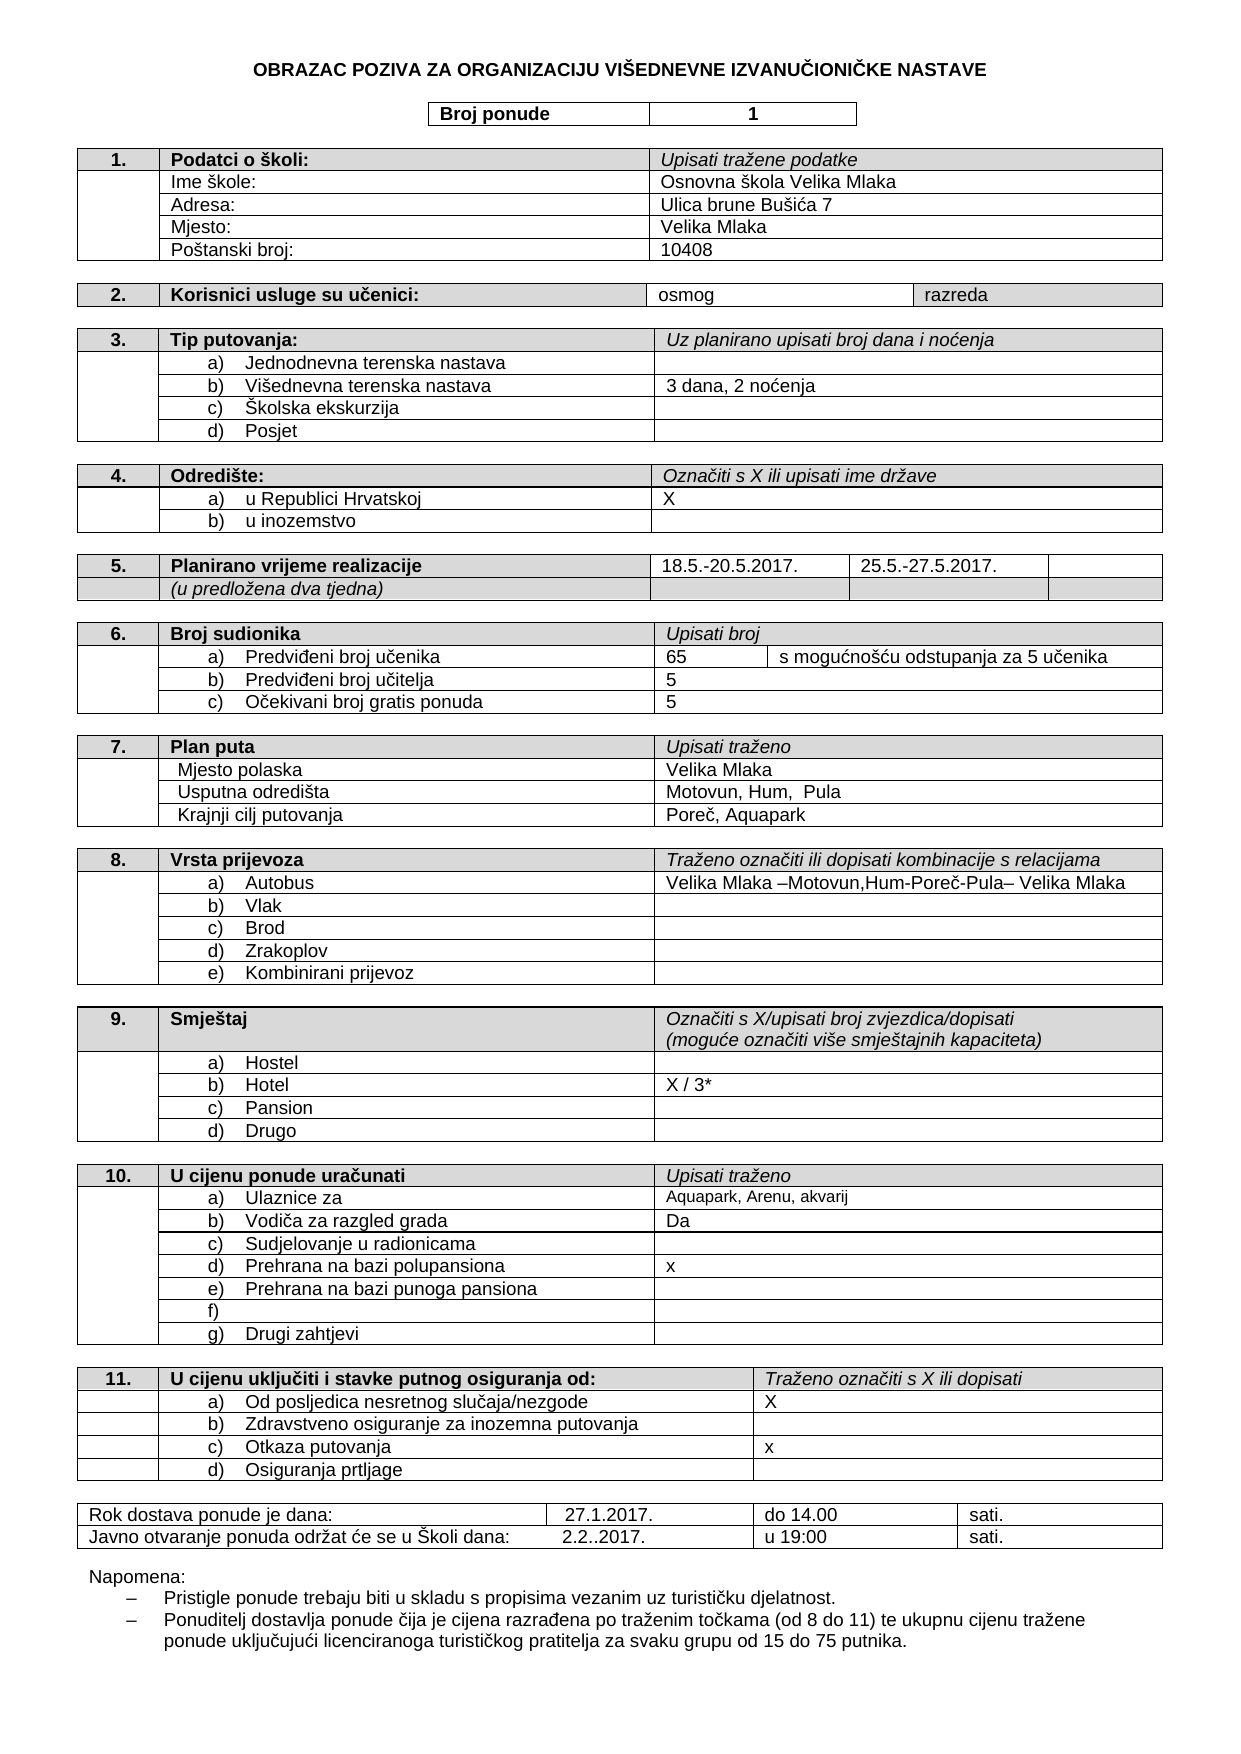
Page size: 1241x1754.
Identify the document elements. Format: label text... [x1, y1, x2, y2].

table_cell u inozemstvo [160, 510, 651, 532]
table_header 5. [78, 555, 159, 577]
table_header sati. [958, 1504, 1162, 1525]
table_header 1. [78, 149, 159, 170]
table_cell [754, 1459, 1162, 1480]
table_cell [78, 872, 158, 984]
table_cell [655, 397, 1162, 419]
table_cell Usputna odredišta [159, 781, 654, 803]
table_cell [1049, 578, 1162, 599]
table_header 9. [78, 1008, 158, 1051]
table_cell Ulaznice za [159, 1187, 654, 1209]
table_cell Da [655, 1210, 1162, 1231]
table_header Upisati traženo [655, 1165, 1162, 1186]
table_header Odredište: [160, 465, 651, 486]
table_header Planirano vrijeme realizacije [160, 555, 650, 577]
table_cell [655, 1052, 1162, 1073]
table_cell [78, 1413, 158, 1435]
table_cell X [754, 1391, 1162, 1412]
table_header 18.5.-20.5.2017. [651, 555, 849, 577]
table_header 4. [78, 465, 159, 486]
table_cell [655, 420, 1162, 441]
table_cell Hotel [159, 1074, 654, 1096]
table_cell Osiguranja prtljage [159, 1459, 753, 1480]
table_header Broj ponude [429, 103, 649, 125]
table_cell [655, 1323, 1162, 1344]
table_cell [78, 759, 158, 826]
table_cell Prehrana na bazi polupansiona [159, 1255, 654, 1277]
table_header Označiti s X ili upisati ime države [652, 465, 1162, 486]
table_header razreda [914, 284, 1162, 306]
table_cell 5 [655, 691, 1162, 712]
table_header Upisati broj [655, 623, 1162, 645]
table_header 10. [78, 1165, 158, 1186]
table_cell X / 3* [655, 1074, 1162, 1096]
table_cell [655, 940, 1162, 961]
table_cell [78, 1391, 158, 1412]
table_header 3. [78, 329, 158, 351]
table_cell s mogućnošću odstupanja za 5 učenika [768, 646, 1162, 667]
list Ponuditelj dostavlja ponude čija je cijena razrađena po traženim točkama (od 8 do 11) te ukupnu cijenu tražene ponude uključujući licenciranoga turističkog pratitelja za svaku grupu od 15 do 75 putnika. [126, 1609, 1152, 1652]
table_cell sati. [958, 1526, 1162, 1548]
table_cell Jednodnevna terenska nastava [159, 352, 654, 373]
table_cell Otkaza putovanja [159, 1436, 753, 1457]
table_cell Motovun, Hum, Pula [655, 781, 1162, 803]
table_header U cijenu ponude uračunati [159, 1165, 654, 1186]
table_cell [78, 1436, 158, 1457]
table_cell Kombinirani prijevoz [159, 962, 654, 984]
table_cell x [754, 1436, 1162, 1457]
table_cell Aquapark, Arenu, akvarij [655, 1187, 1162, 1209]
table_header 1 [650, 103, 856, 125]
table_cell [655, 1119, 1162, 1141]
table_header Vrsta prijevoza [159, 849, 654, 871]
table_header osmog [647, 284, 913, 306]
table_header Rok dostava ponude je dana: [78, 1504, 546, 1525]
table_cell Sudjelovanje u radionicama [159, 1233, 654, 1254]
table_header Korisnici usluge su učenici: [160, 284, 646, 306]
text OBRAZAC POZIVA ZA ORGANIZACIJU VIŠEDNEVNE IZVANUČIONIČKE NASTAVE [89, 59, 1152, 81]
table_cell [652, 510, 1162, 532]
table_cell [850, 578, 1048, 599]
table_cell Ulica brune Bušića 7 [650, 194, 1162, 215]
table_cell Od posljedica nesretnog slučaja/nezgode [159, 1391, 753, 1412]
table_cell [651, 578, 849, 599]
table_header 25.5.-27.5.2017. [850, 555, 1048, 577]
table_cell Osnovna škola Velika Mlaka [650, 171, 1162, 193]
table_cell u 19:00 [754, 1526, 957, 1548]
table_header 27.1.2017. [547, 1504, 753, 1525]
table_cell [78, 1052, 158, 1141]
table_cell [655, 352, 1162, 373]
table_cell Hostel [159, 1052, 654, 1073]
table_cell [78, 1187, 158, 1344]
table_cell Mjesto polaska [159, 759, 654, 780]
table_cell 65 [655, 646, 767, 667]
table_cell x [655, 1255, 1162, 1277]
table_header Upisati traženo [655, 736, 1162, 758]
table_header do 14.00 [754, 1504, 957, 1525]
table_cell Zdravstveno osiguranje za inozemna putovanja [159, 1413, 753, 1435]
table_header Podatci o školi: [160, 149, 649, 170]
table_cell Pansion [159, 1097, 654, 1118]
table_cell [78, 646, 158, 712]
table_header Smještaj [159, 1008, 654, 1051]
table_cell [754, 1413, 1162, 1435]
table_header 11. [78, 1368, 158, 1389]
table_cell (u predložena dva tjedna) [160, 578, 650, 599]
table_cell [655, 1097, 1162, 1118]
table_header Označiti s X/upisati broj zvjezdica/dopisati (moguće označiti više smještajnih kapaciteta) [655, 1008, 1162, 1051]
table_cell [78, 171, 159, 260]
table_cell [159, 1300, 654, 1322]
table_cell [78, 488, 159, 532]
table_cell 5 [655, 668, 1162, 690]
table_cell [655, 1233, 1162, 1254]
table_cell Autobus [159, 872, 654, 893]
table_cell [78, 578, 159, 599]
table_cell Javno otvaranje ponuda održat će se u Školi dana: 2.2..2017. [78, 1526, 753, 1548]
table_cell [655, 962, 1162, 984]
table_cell Drugo [159, 1119, 654, 1141]
table_header Plan puta [159, 736, 654, 758]
table_cell Školska ekskurzija [159, 397, 654, 419]
table_cell Krajnji cilj putovanja [159, 804, 654, 826]
table_cell Predviđeni broj učitelja [159, 668, 654, 690]
table_header Upisati tražene podatke [650, 149, 1162, 170]
table_cell Mjesto: [160, 216, 649, 238]
table_header U cijenu uključiti i stavke putnog osiguranja od: [159, 1368, 753, 1389]
table_header Traženo označiti s X ili dopisati [754, 1368, 1162, 1389]
table_header Uz planirano upisati broj dana i noćenja [655, 329, 1162, 351]
table_cell Velika Mlaka –Motovun,Hum-Poreč-Pula– Velika Mlaka [655, 872, 1162, 893]
list Pristigle ponude trebaju biti u skladu s propisima vezanim uz turističku djelatnost. [126, 1587, 1152, 1609]
table_cell [655, 1278, 1162, 1299]
text Napomena: [89, 1566, 1152, 1587]
table_header 8. [78, 849, 158, 871]
table_header Tip putovanja: [159, 329, 654, 351]
table_cell Velika Mlaka [650, 216, 1162, 238]
table_cell 3 dana, 2 noćenja [655, 375, 1162, 396]
table_cell [655, 1300, 1162, 1322]
table_cell u Republici Hrvatskoj [160, 488, 651, 509]
table_cell [78, 352, 158, 441]
table_header 6. [78, 623, 158, 645]
table_cell Prehrana na bazi punoga pansiona [159, 1278, 654, 1299]
table_header 2. [78, 284, 159, 306]
table_cell Zrakoplov [159, 940, 654, 961]
table_cell Predviđeni broj učenika [159, 646, 654, 667]
table_cell [655, 917, 1162, 938]
table_cell Vodiča za razgled grada [159, 1210, 654, 1231]
table_header [1049, 555, 1162, 577]
table_cell [655, 894, 1162, 916]
table_cell Poreč, Aquapark [655, 804, 1162, 826]
table_cell Poštanski broj: [160, 239, 649, 260]
table_cell Ime škole: [160, 171, 649, 193]
table_cell Drugi zahtjevi [159, 1323, 654, 1344]
table_cell Brod [159, 917, 654, 938]
table_cell Posjet [159, 420, 654, 441]
table_cell X [652, 488, 1162, 509]
table_cell Vlak [159, 894, 654, 916]
table_cell Očekivani broj gratis ponuda [159, 691, 654, 712]
table_header 7. [78, 736, 158, 758]
table_cell Adresa: [160, 194, 649, 215]
table_header Traženo označiti ili dopisati kombinacije s relacijama [655, 849, 1162, 871]
table_cell Višednevna terenska nastava [159, 375, 654, 396]
table_cell Velika Mlaka [655, 759, 1162, 780]
table_cell [78, 1459, 158, 1480]
table_header Broj sudionika [159, 623, 654, 645]
table_cell 10408 [650, 239, 1162, 260]
